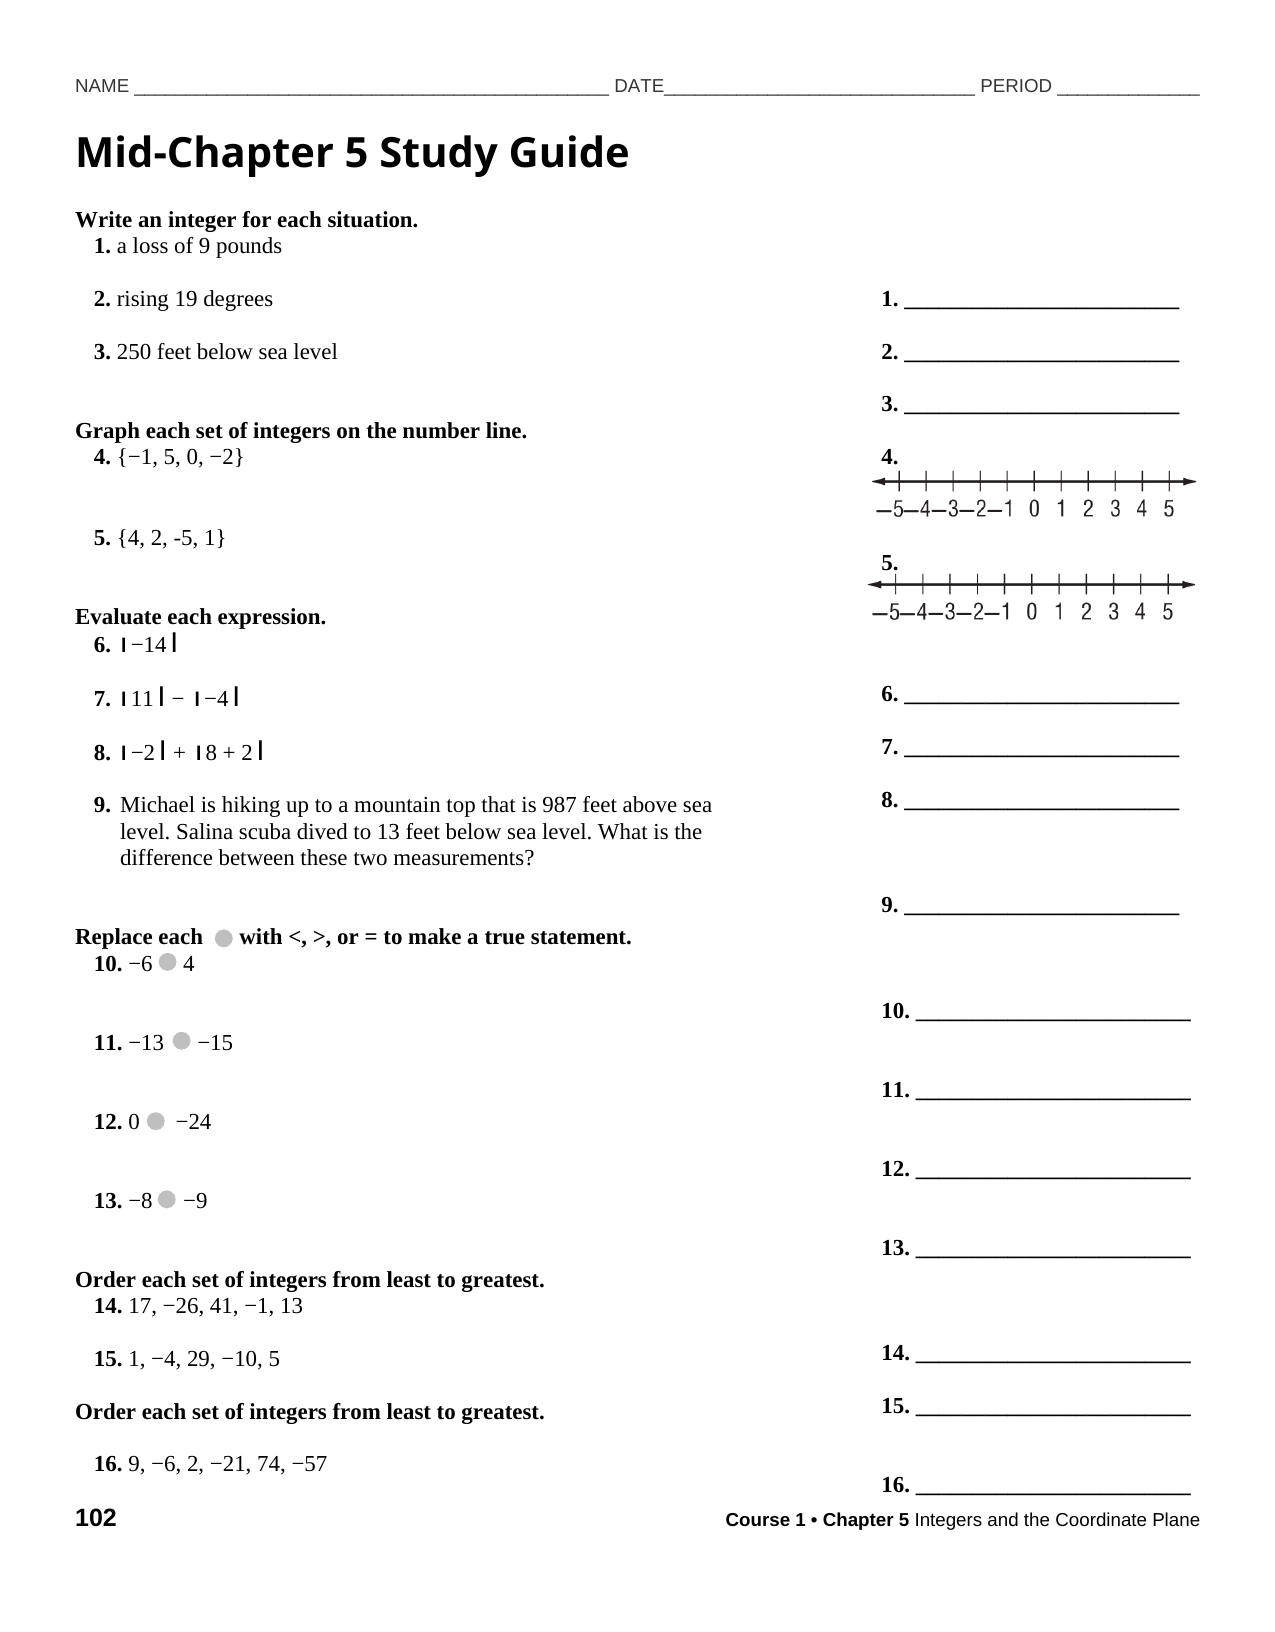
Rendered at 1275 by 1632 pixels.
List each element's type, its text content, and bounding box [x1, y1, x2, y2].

text 9. Michael is hiking up to a mountain top that is 987 feet above sea level. Salina scuba dived to 13 feet below sea level. What is the difference between these two measurements? [75, 792, 750, 871]
text 7. ⎪11⎥ − ⎪−4⎥ [75, 683, 750, 711]
text 9. ________________________ [881, 891, 1200, 918]
text 4. [881, 443, 1200, 469]
text 13. ________________________ [881, 1234, 1200, 1260]
text 10. ________________________ [881, 997, 1200, 1023]
text 12. ________________________ [881, 1155, 1200, 1181]
text 4. {−1, 5, 0, −2} [75, 443, 750, 469]
text Replace each with <, >, or = to make a true statement. [75, 923, 750, 950]
text 14. ________________________ [881, 1339, 1200, 1366]
text Graph each set of integers on the number line. [75, 417, 750, 443]
text 1. ________________________ [881, 285, 1200, 311]
text 3. 250 feet below sea level [75, 338, 750, 364]
text Mid-Chapter 5 Study Guide [75, 123, 1200, 180]
text 16. 9, −6, 2, −21, 74, −57 [75, 1450, 750, 1477]
text 5. {4, 2, -5, 1} [75, 524, 750, 550]
picture [867, 573, 1196, 620]
text 14. 17, −26, 41, −1, 13 [75, 1292, 750, 1319]
text Evaluate each expression. [75, 603, 750, 629]
text 2. ________________________ [881, 338, 1200, 364]
text 12. 0 −24 [75, 1108, 750, 1134]
text 16. ________________________ [881, 1471, 1200, 1497]
text 5. [881, 549, 1200, 575]
text 13. −8 −9 [75, 1187, 750, 1213]
text Order each set of integers from least to greatest. [75, 1398, 750, 1424]
text 7. ________________________ [881, 733, 1200, 759]
text 6. ________________________ [881, 680, 1200, 707]
text 15. ________________________ [881, 1392, 1200, 1418]
text 11. −13 −15 [75, 1029, 750, 1055]
text 6. ⎪−14⎥ [75, 629, 750, 657]
text 8. ________________________ [881, 786, 1200, 812]
text 15. 1, −4, 29, −10, 5 [75, 1345, 750, 1371]
text Write an integer for each situation. [75, 206, 750, 232]
text 2. rising 19 degrees [75, 285, 750, 311]
picture [871, 470, 1197, 517]
text 11. ________________________ [881, 1076, 1200, 1102]
text 10. −6 4 [75, 950, 750, 976]
text 3. ________________________ [881, 391, 1200, 417]
text 1. a loss of 9 pounds [75, 232, 750, 259]
text 8. ⎪−2⎥ + ⎪8 + 2⎥ [75, 737, 750, 765]
text Order each set of integers from least to greatest. [75, 1266, 750, 1292]
